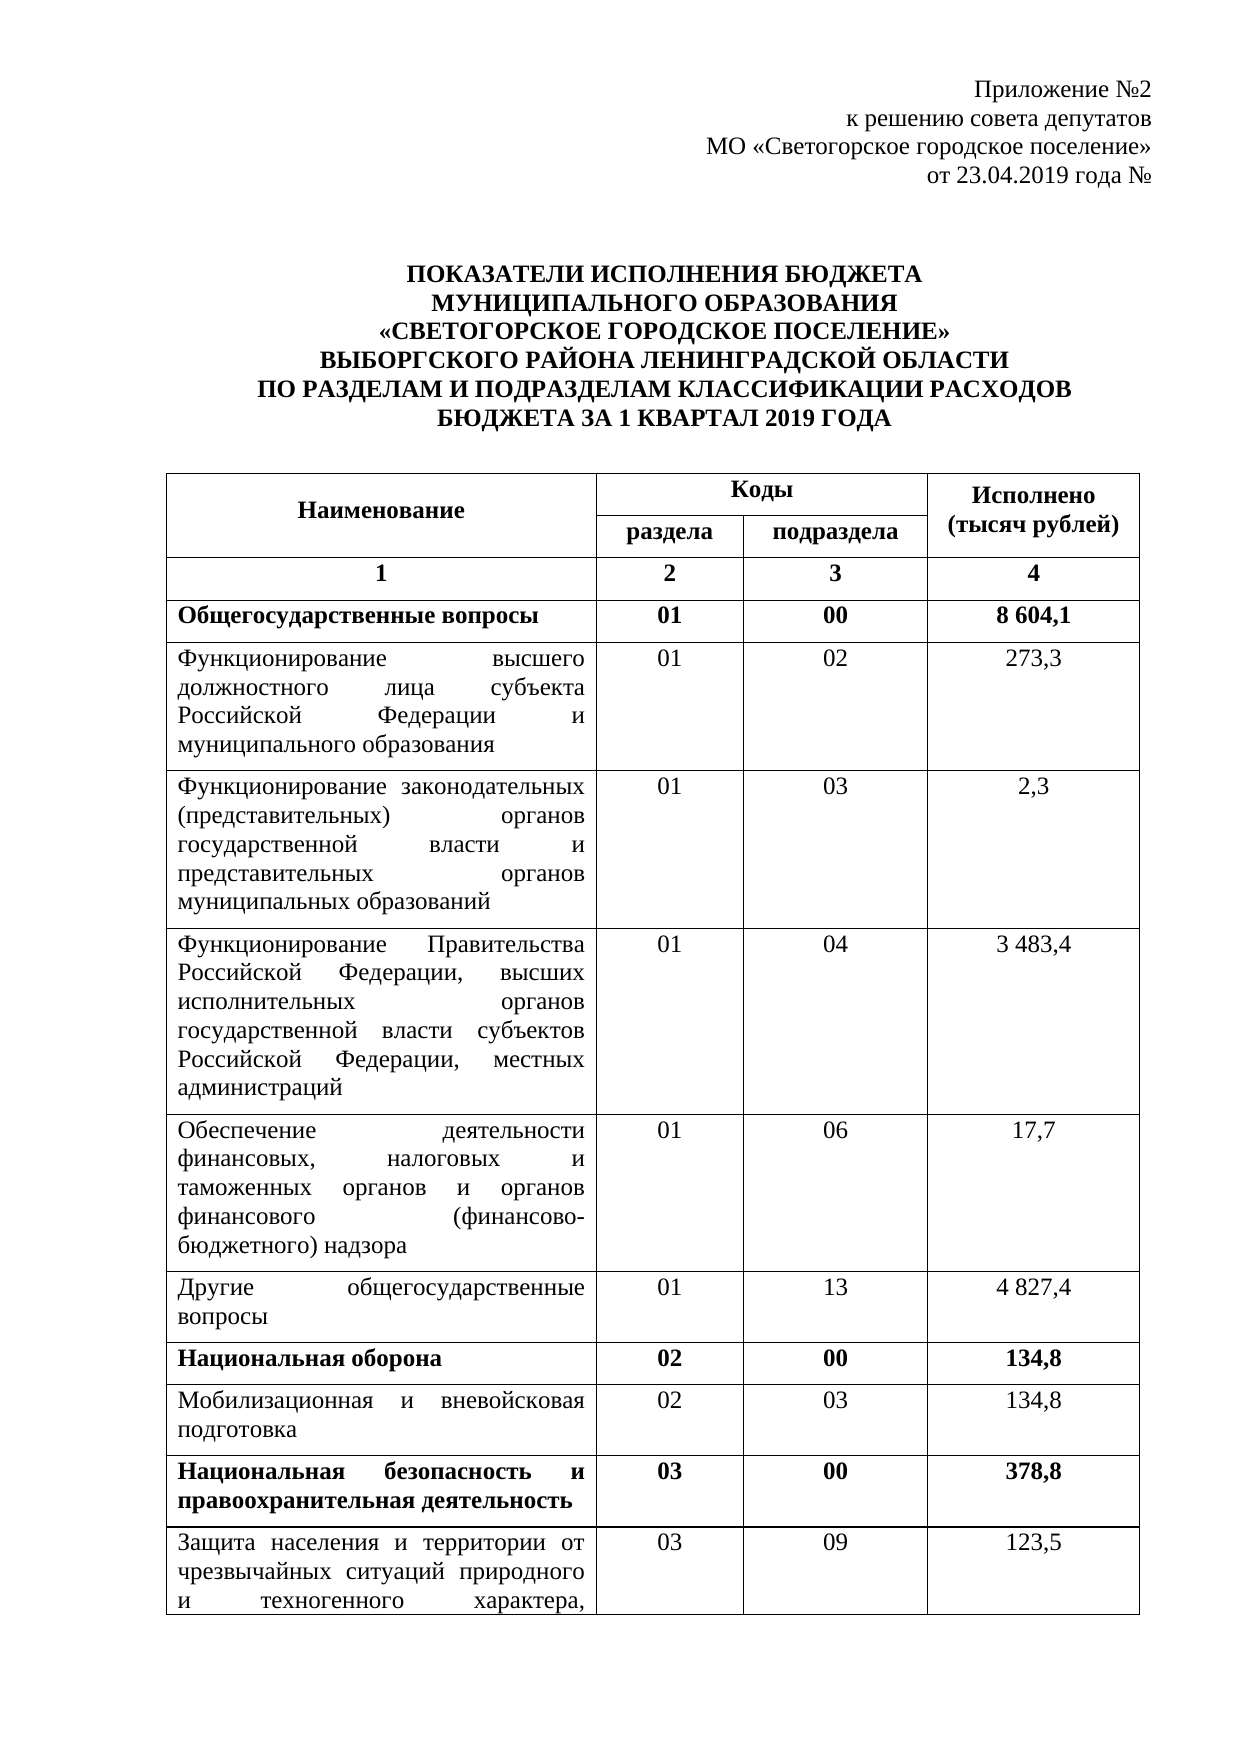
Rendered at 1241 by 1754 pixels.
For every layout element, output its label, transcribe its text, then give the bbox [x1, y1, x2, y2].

table_cell 01 [597, 643, 743, 770]
table_cell 4 827,4 [928, 1272, 1139, 1342]
table_cell раздела [597, 516, 743, 557]
table_cell Национальная безопасность и правоохранительная деятельность [167, 1456, 596, 1526]
text Приложение №2 [177, 74, 1152, 103]
table_cell Функционирование законодательных (представительных) органов государственной власти и представительных органов муниципальных образований [167, 771, 596, 928]
table_cell 03 [597, 1456, 743, 1526]
table_cell подраздела [744, 516, 927, 557]
table_cell 123,5 [928, 1528, 1139, 1614]
table_cell 2,3 [928, 771, 1139, 928]
text от 23.04.2019 года № [177, 160, 1152, 189]
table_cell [167, 1528, 596, 1614]
table_cell Другие общегосударственные вопросы [167, 1272, 596, 1342]
table_cell 03 [597, 1528, 743, 1614]
table_cell Общегосударственные вопросы [167, 601, 596, 642]
text ПО РАЗДЕЛАМ И ПОДРАЗДЕЛАМ КЛАССИФИКАЦИИ РАСХОДОВ [177, 374, 1152, 403]
table_cell Национальная оборона [167, 1343, 596, 1384]
table_header Исполнено (тысяч рублей) [928, 474, 1139, 557]
table_cell 02 [744, 643, 927, 770]
text МО «Светогорское городское поселение» [177, 131, 1152, 160]
table_cell 02 [597, 1343, 743, 1384]
table_cell 1 [167, 558, 596, 599]
table_cell 09 [744, 1528, 927, 1614]
table_cell 3 483,4 [928, 929, 1139, 1114]
table_cell Мобилизационная и вневойсковая подготовка [167, 1385, 596, 1455]
table_cell 01 [597, 1115, 743, 1271]
table_cell 378,8 [928, 1456, 1139, 1526]
table_cell 01 [597, 601, 743, 642]
table_cell Функционирование Правительства Российской Федерации, высших исполнительных органов государственной власти субъектов Российской Федерации, местных администраций [167, 929, 596, 1114]
text к решению совета депутатов [177, 103, 1152, 131]
text МУНИЦИПАЛЬНОГО ОБРАЗОВАНИЯ [177, 288, 1152, 316]
text БЮДЖЕТА ЗА 1 КВАРТАЛ 2019 ГОДА [177, 403, 1152, 431]
table_header Наименование [167, 474, 596, 557]
text ПОКАЗАТЕЛИ ИСПОЛНЕНИЯ БЮДЖЕТА [177, 259, 1152, 288]
table_cell 00 [744, 1343, 927, 1384]
table_cell Обеспечение деятельности финансовых, налоговых и таможенных органов и органов финансового (финансово-бюджетного) надзора [167, 1115, 596, 1271]
text ВЫБОРГСКОГО РАЙОНА ЛЕНИНГРАДСКОЙ ОБЛАСТИ [177, 345, 1152, 374]
table_cell Функционирование высшего должностного лица субъекта Российской Федерации и муниципального образования [167, 643, 596, 770]
table_cell 06 [744, 1115, 927, 1271]
table_cell 02 [597, 1385, 743, 1455]
table_cell 3 [744, 558, 927, 599]
table_cell 134,8 [928, 1343, 1139, 1384]
table_cell 03 [744, 1385, 927, 1455]
table_cell 4 [928, 558, 1139, 599]
table_cell 03 [744, 771, 927, 928]
text «СВЕТОГОРСКОЕ ГОРОДСКОЕ ПОСЕЛЕНИЕ» [177, 316, 1152, 345]
table_cell 134,8 [928, 1385, 1139, 1455]
table_cell 00 [744, 1456, 927, 1526]
table_cell 00 [744, 601, 927, 642]
table_header Коды [597, 474, 927, 515]
table_cell 04 [744, 929, 927, 1114]
table_cell 273,3 [928, 643, 1139, 770]
table_cell 13 [744, 1272, 927, 1342]
table_cell 01 [597, 771, 743, 928]
table_cell 01 [597, 929, 743, 1114]
table_cell 17,7 [928, 1115, 1139, 1271]
table_cell 8 604,1 [928, 601, 1139, 642]
table_cell 2 [597, 558, 743, 599]
table_cell 01 [597, 1272, 743, 1342]
